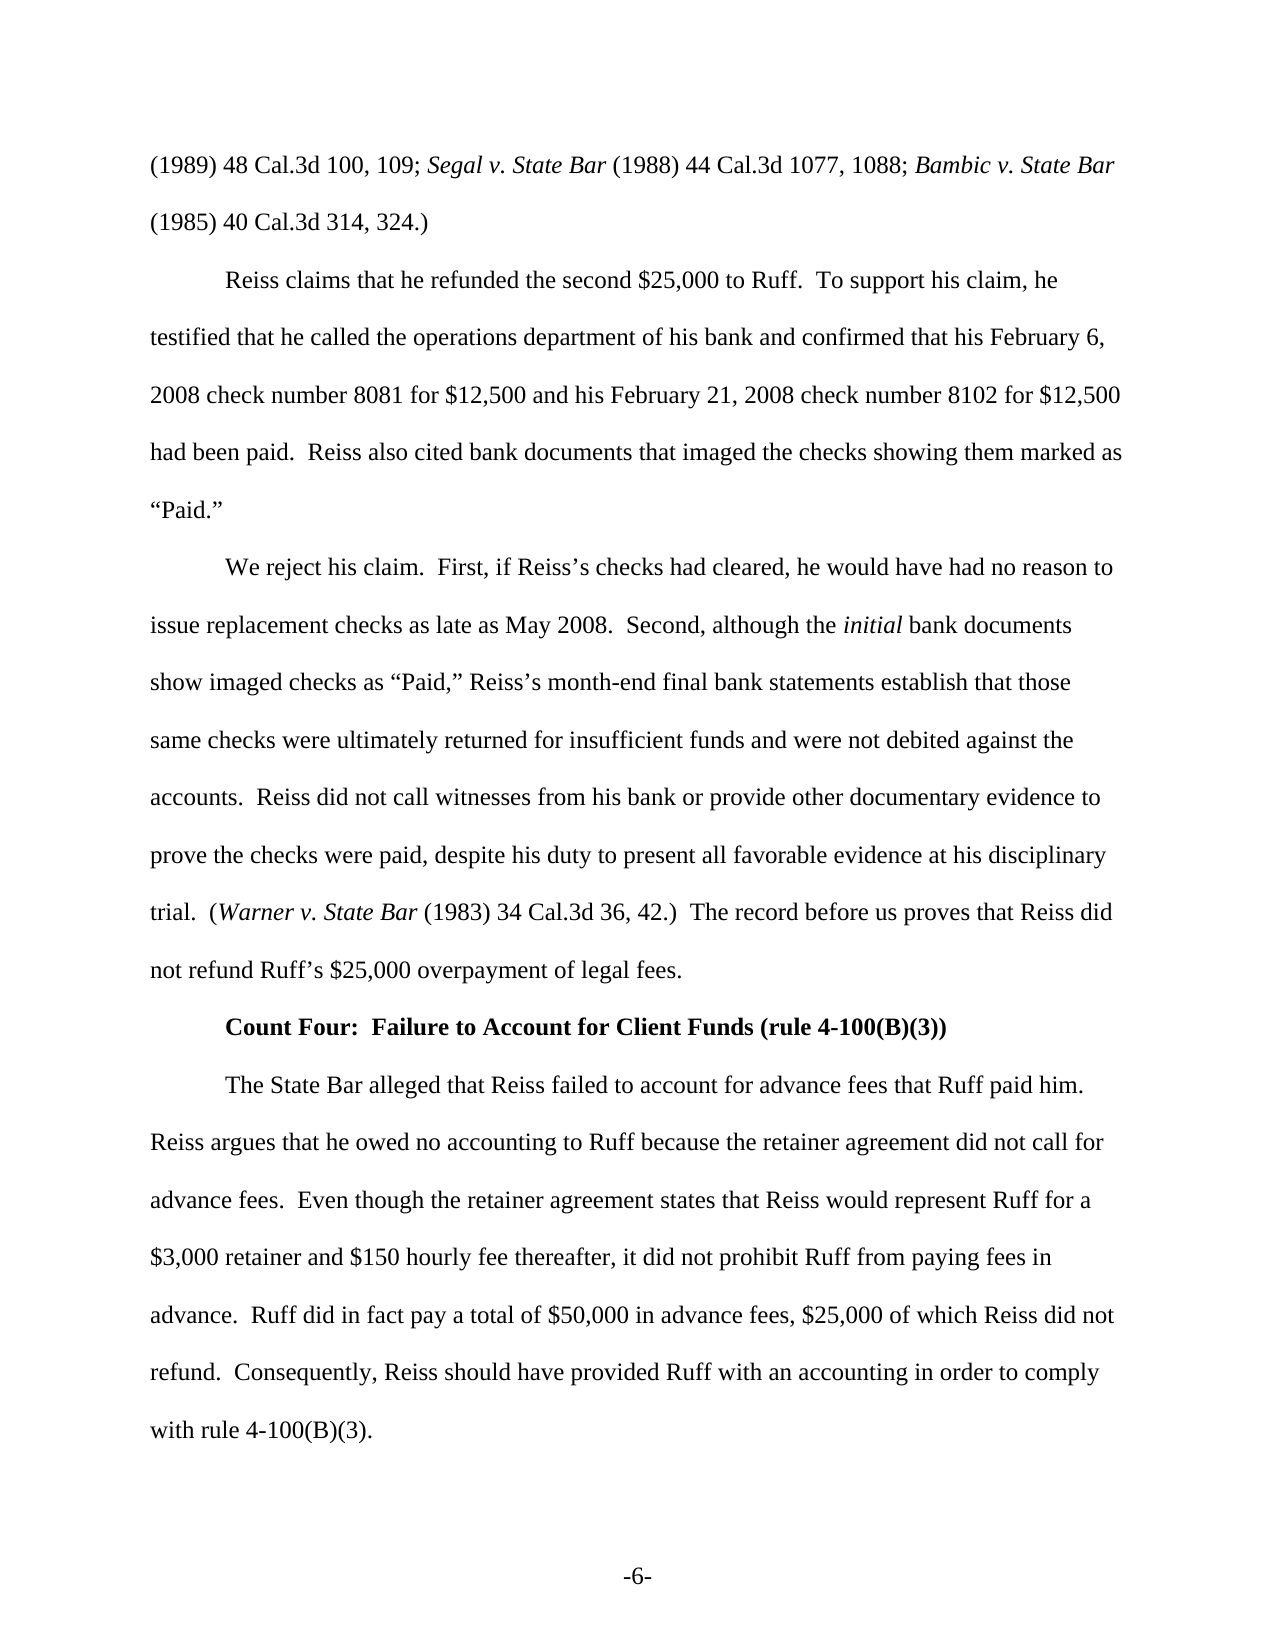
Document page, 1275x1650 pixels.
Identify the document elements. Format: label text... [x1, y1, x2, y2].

text Count Four: Failure to Account for Client Funds (rule 4-100(B)(3)) [150, 1012, 1125, 1041]
text The State Bar alleged that Reiss failed to account for advance fees that Ruff paid him. Reiss argues that he owed no accounting to Ruff because the retainer agreement did not call for advance fees. Even though the retainer agreement states that Reiss would represent Ruff for a $3,000 retainer and $150 hourly fee thereafter, it did not prohibit Ruff from paying fees in advance. Ruff did in fact pay a total of $50,000 in advance fees, $25,000 of which Reiss did not refund. Consequently, Reiss should have provided Ruff with an accounting in order to comply with rule 4-100(B)(3). [150, 1070, 1125, 1444]
text We reject his claim. First, if Reiss’s checks had cleared, he would have had no reason to issue replacement checks as late as May 2008. Second, although the initial bank documents show imaged checks as “Paid,” Reiss’s month-end final bank statements establish that those same checks were ultimately returned for insufficient funds and were not debited against the accounts. Reiss did not call witnesses from his bank or provide other documentary evidence to prove the checks were paid, despite his duty to present all favorable evidence at his disciplinary trial. (Warner v. State Bar (1983) 34 Cal.3d 36, 42.) The record before us proves that Reiss did not refund Ruff’s $25,000 overpayment of legal fees. [150, 552, 1125, 984]
text Reiss claims that he refunded the second $25,000 to Ruff. To support his claim, he testified that he called the operations department of his bank and confirmed that his February 6, 2008 check number 8081 for $12,500 and his February 21, 2008 check number 8102 for $12,500 had been paid. Reiss also cited bank documents that imaged the checks showing them marked as “Paid.” [150, 265, 1125, 524]
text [150, 150, 1125, 236]
